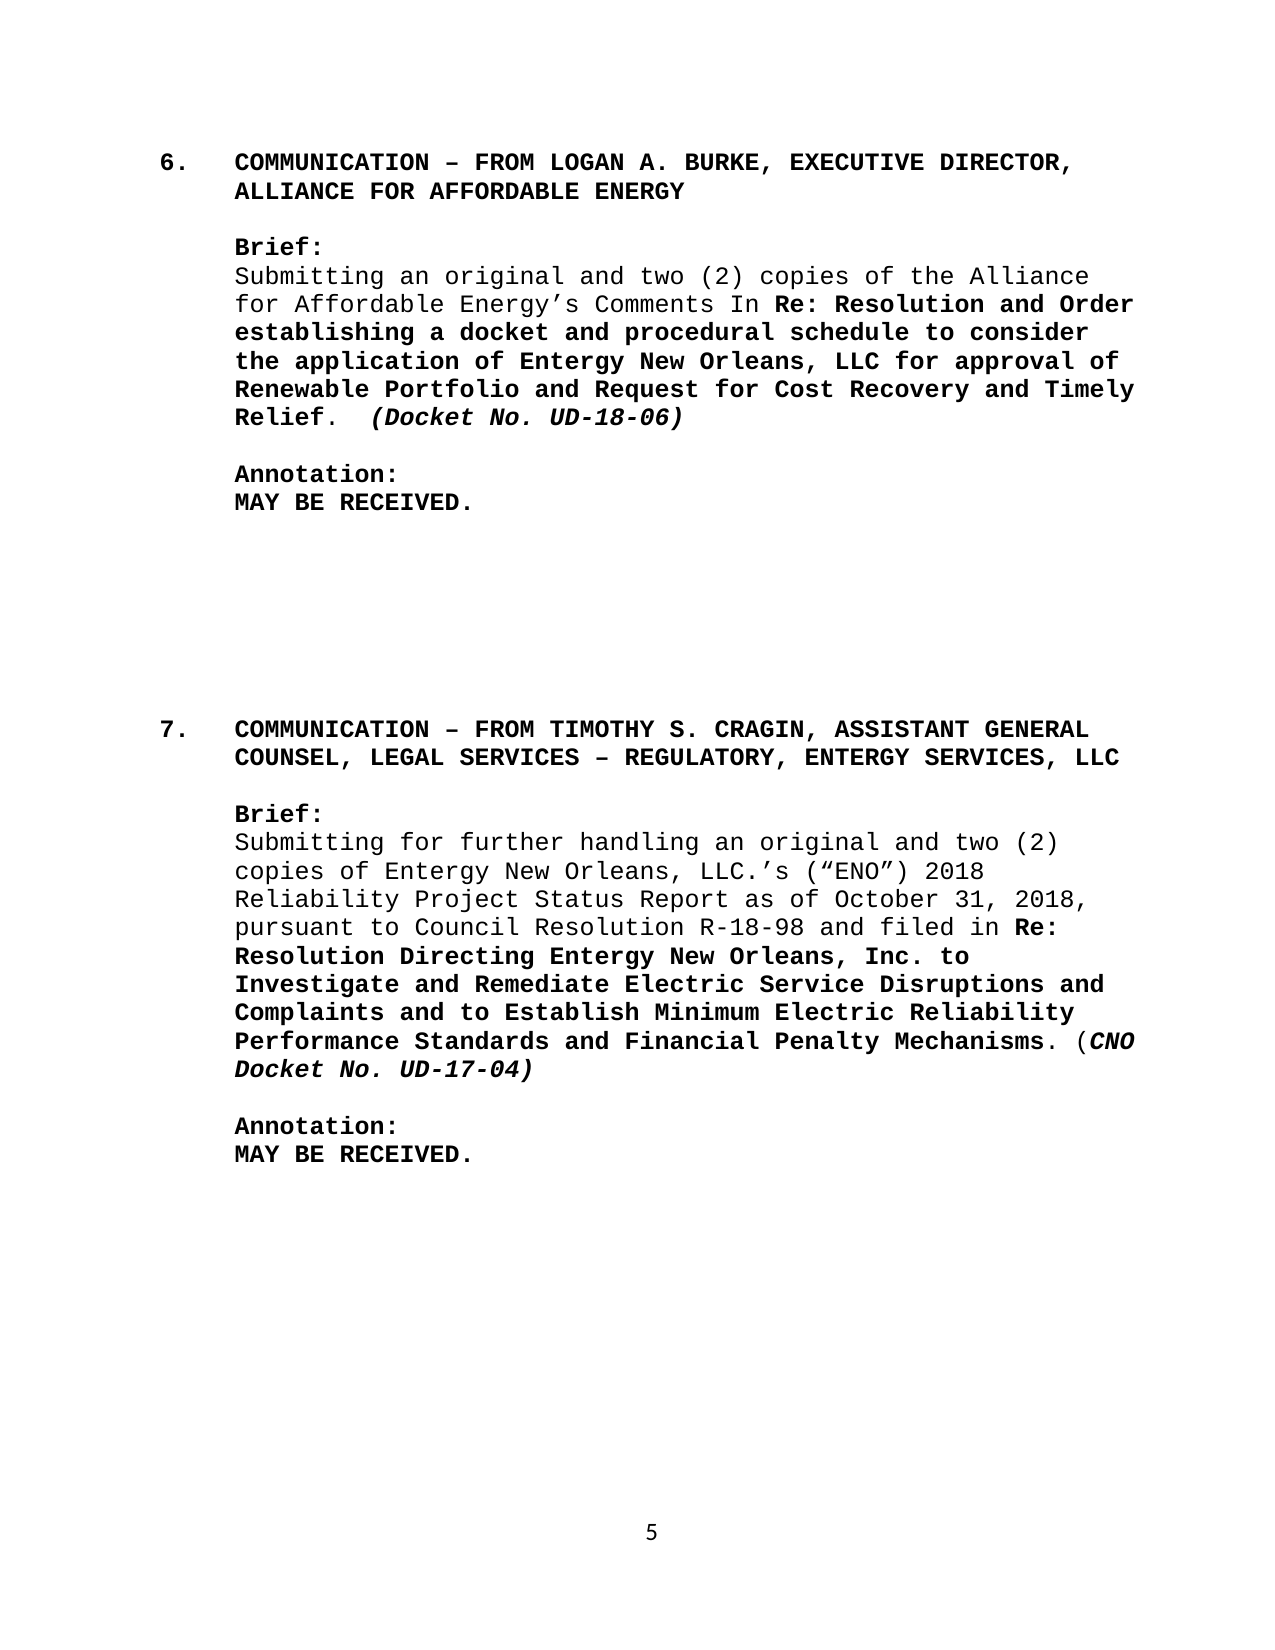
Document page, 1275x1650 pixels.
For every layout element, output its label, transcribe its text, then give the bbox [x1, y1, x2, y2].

list COMMUNICATION – FROM TIMOTHY S. CRAGIN, ASSISTANT GENERAL COUNSEL, LEGAL SERVICES – REGULATORY, ENTERGY SERVICES, LLC [159, 717, 1144, 773]
text Submitting an original and two (2) copies of the Alliance for Affordable Energy’s Comments In Re: Resolution and Order establishing a docket and procedural schedule to consider the application of Entergy New Orleans, LLC for approval of Renewable Portfolio and Request for Cost Recovery and Timely Relief. (Docket No. UD-18-06) [234, 263, 1144, 433]
text Submitting for further handling an original and two (2) copies of Entergy New Orleans, LLC.’s (“ENO”) 2018 Reliability Project Status Report as of October 31, 2018, pursuant to Council Resolution R-18-98 and filed in Re: Resolution Directing Entergy New Orleans, Inc. to Investigate and Remediate Electric Service Disruptions and Complaints and to Establish Minimum Electric Reliability Performance Standards and Financial Penalty Mechanisms. (CNO Docket No. UD-17-04) [234, 830, 1144, 1085]
list ALLIANCE FOR AFFORDABLE ENERGY [159, 178, 1144, 207]
text Brief: [159, 802, 1144, 830]
text MAY BE RECEIVED. [159, 1142, 1144, 1170]
text Brief: [234, 235, 1144, 263]
list COMMUNICATION – FROM LOGAN A. BURKE, EXECUTIVE DIRECTOR, [159, 150, 1144, 178]
text MAY BE RECEIVED. [234, 490, 1144, 518]
text Annotation: [159, 1113, 1144, 1142]
text Annotation: [234, 462, 1144, 490]
